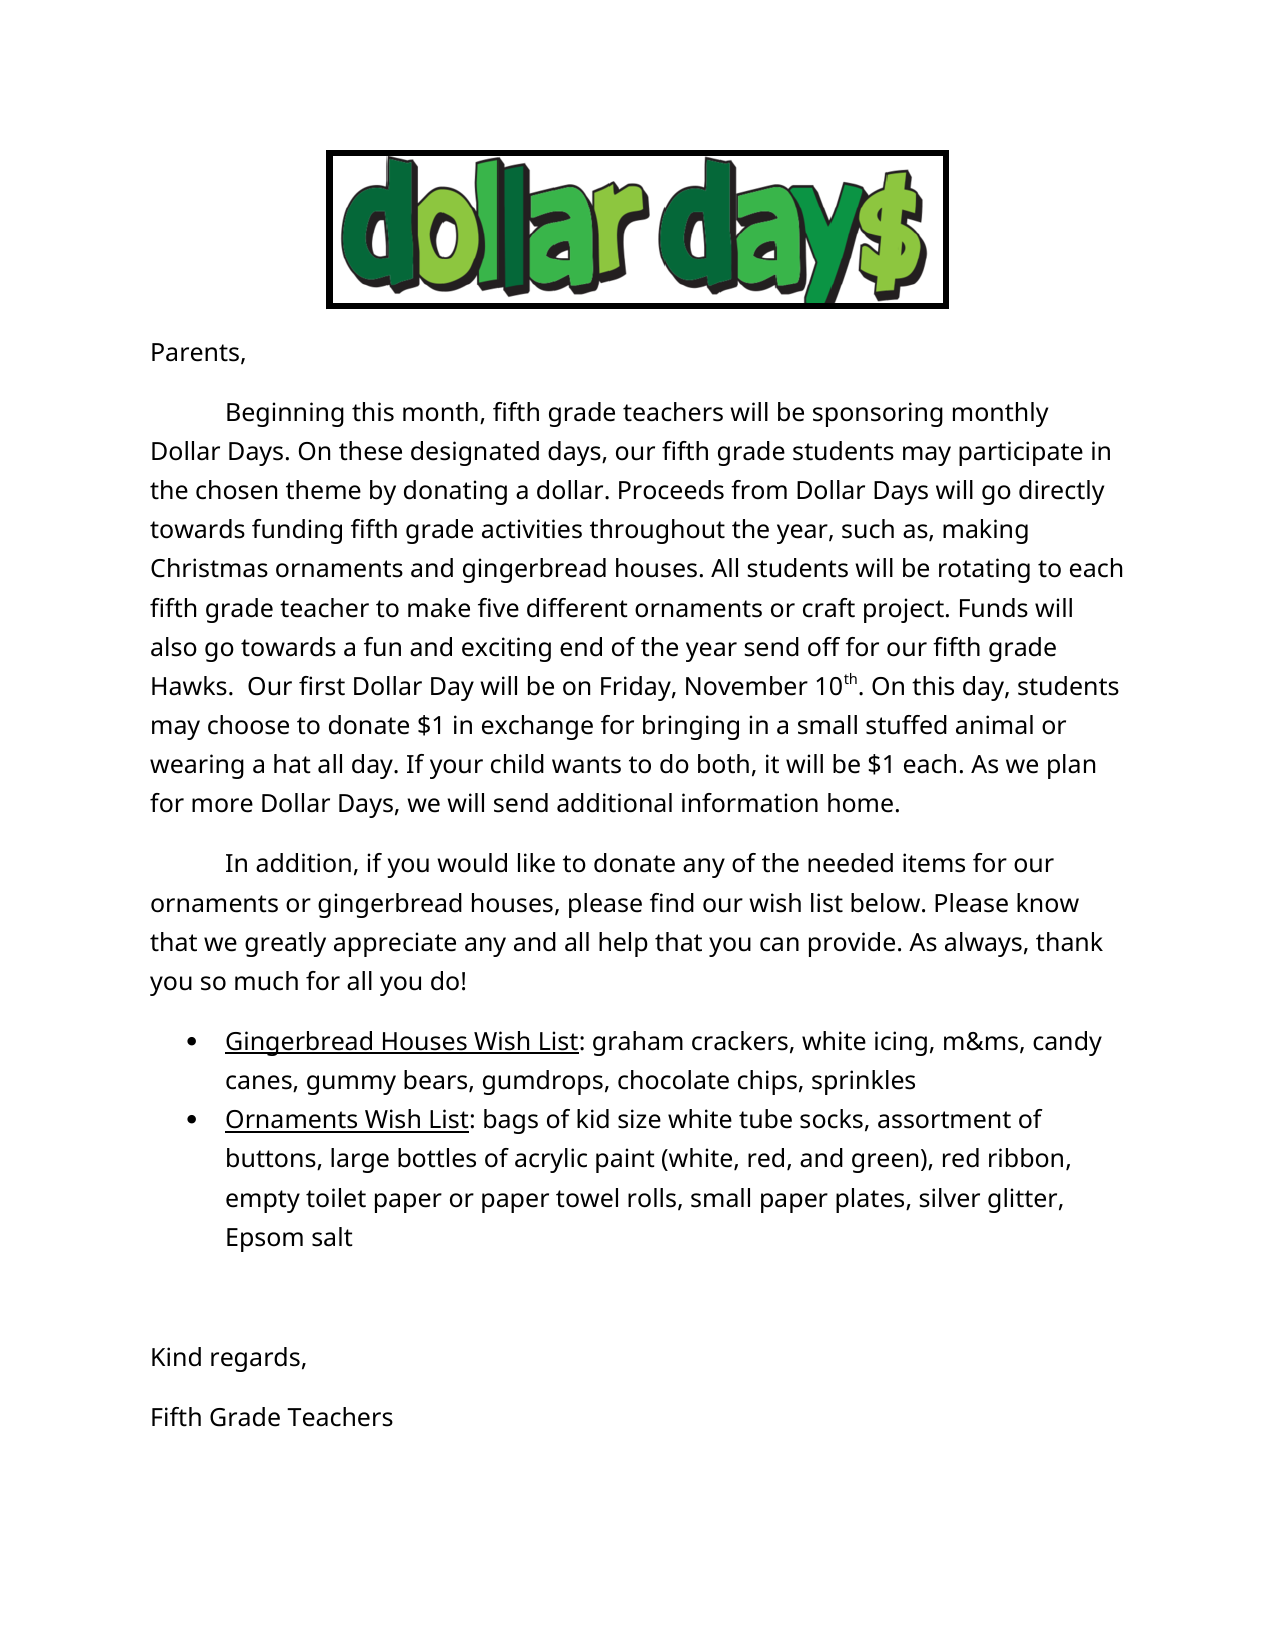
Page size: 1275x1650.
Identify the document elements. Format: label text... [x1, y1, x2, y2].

list Ornaments Wish List: bags of kid size white tube socks, assortment of buttons, large bottles of acrylic paint (white, red, and green), red ribbon, empty toilet paper or paper towel rolls, small paper plates, silver glitter, Epsom salt [187, 1102, 1125, 1253]
text Parents, [150, 334, 1125, 368]
text In addition, if you would like to donate any of the needed items for our ornaments or gingerbread houses, please find our wish list below. Please know that we greatly appreciate any and all help that you can provide. As always, thank you so much for all you do! [150, 846, 1125, 998]
list Gingerbread Houses Wish List: graham crackers, white icing, m&ms, candy canes, gummy bears, gumdrops, chocolate chips, sprinkles [187, 1023, 1125, 1097]
text Beginning this month, fifth grade teachers will be sponsoring monthly Dollar Days. On these designated days, our fifth grade students may participate in the chosen theme by donating a dollar. Proceeds from Dollar Days will go directly towards funding fifth grade activities throughout the year, such as, making Christmas ornaments and gingerbread houses. All students will be rotating to each fifth grade teacher to make five different ornaments or craft project. Funds will also go towards a fun and exciting end of the year send off for our fifth grade Hawks. Our first Dollar Day will be on Friday, November 10th. On this day, students may choose to donate $1 in exchange for bringing in a small stuffed animal or wearing a hat all day. If your child wants to do both, it will be $1 each. As we plan for more Dollar Days, we will send additional information home. [150, 394, 1125, 820]
picture [333, 156, 943, 303]
text Kind regards, [150, 1339, 1125, 1373]
text Fifth Grade Teachers [150, 1399, 1125, 1433]
